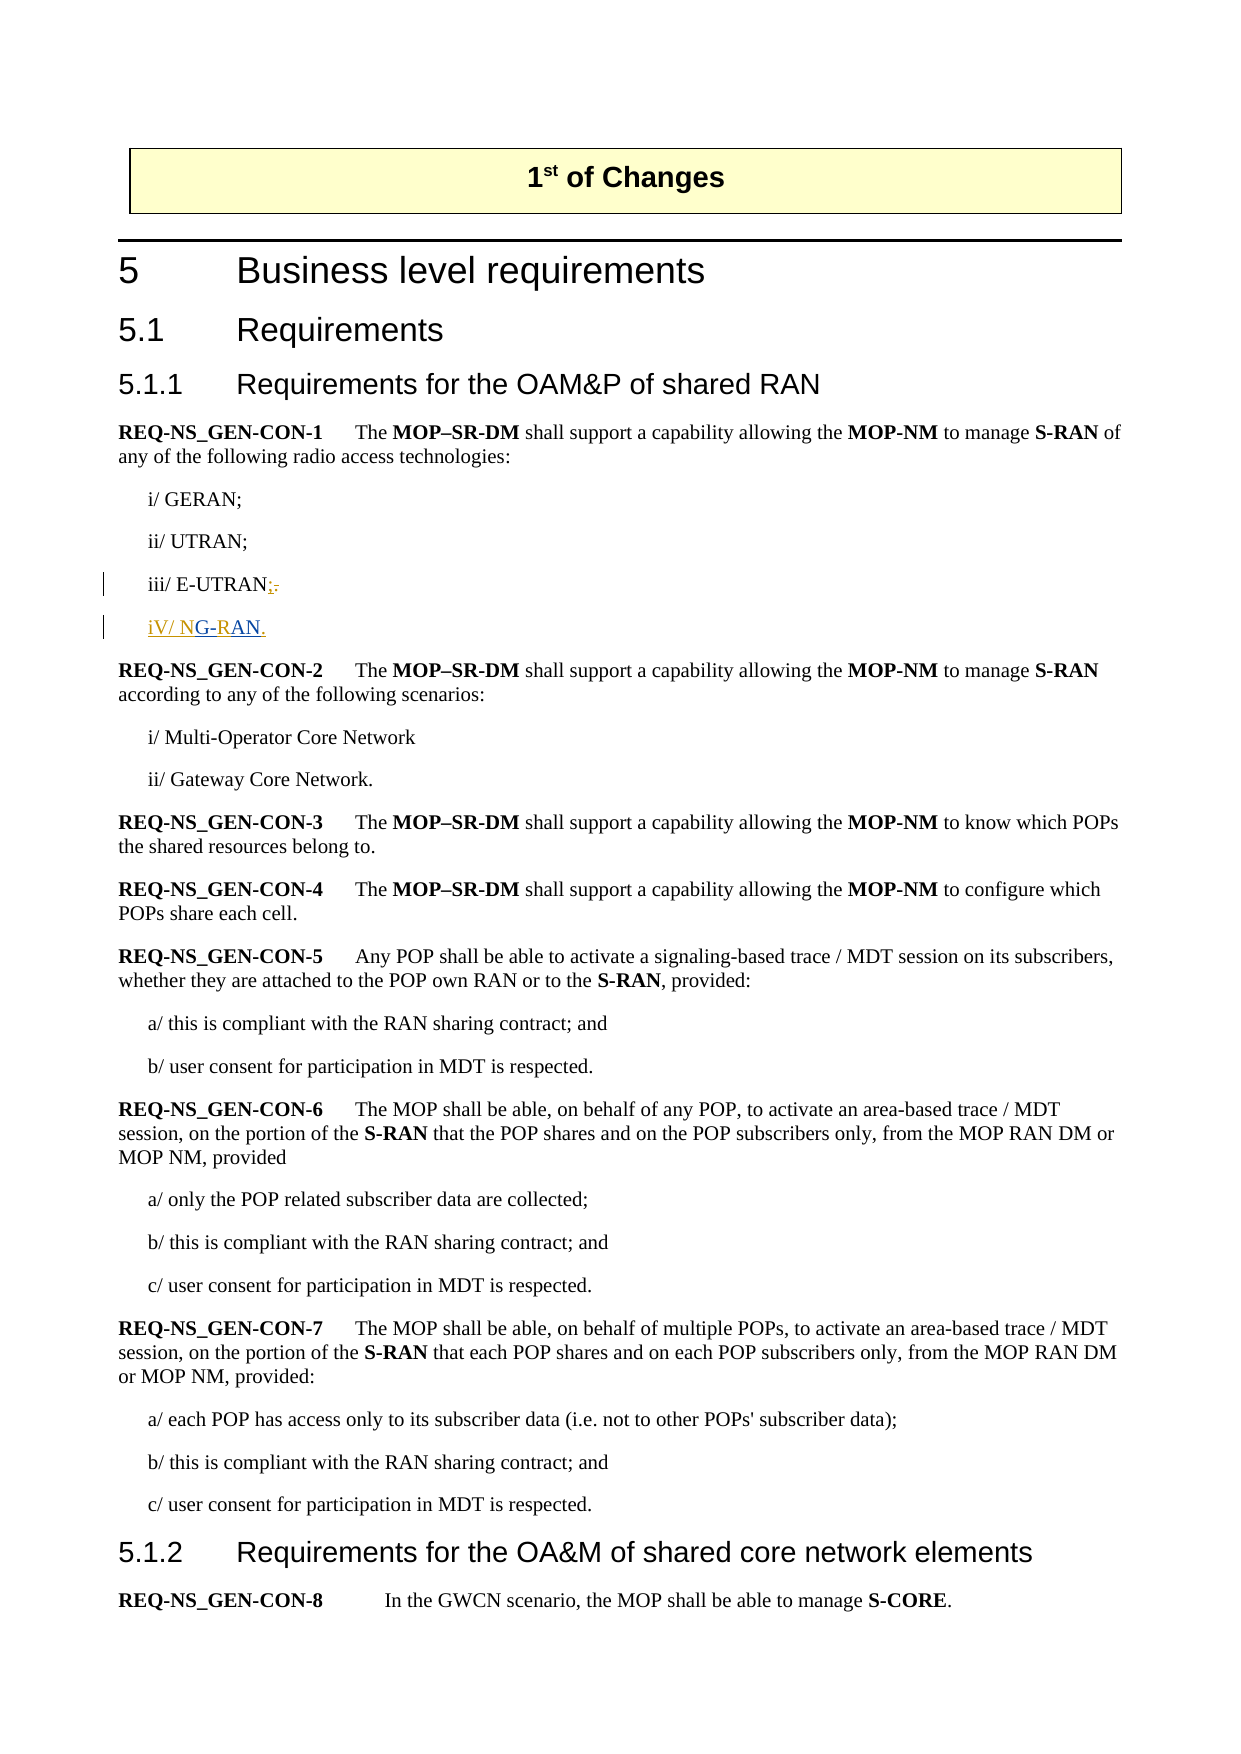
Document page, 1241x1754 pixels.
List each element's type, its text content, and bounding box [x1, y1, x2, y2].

table_header 1st of Changes [131, 149, 1121, 213]
text ii/ Gateway Core Network. [148, 767, 1122, 791]
text REQ-NS_GEN-CON-3 The MOP–SR-DM shall support a capability allowing the MOP-NM to know which POPs the shared resources belong to. [118, 810, 1122, 858]
text c/ user consent for participation in MDT is respected. [148, 1492, 1122, 1516]
text REQ-NS_GEN-CON-7 The MOP shall be able, on behalf of multiple POPs, to activate an area-based trace / MDT session, on the portion of the S-RAN that each POP shares and on each POP subscribers only, from the MOP RAN DM or MOP NM, provided: [118, 1316, 1122, 1388]
text i/ Multi-Operator Core Network [148, 724, 1122, 749]
text a/ this is compliant with the RAN sharing contract; and [148, 1011, 1122, 1035]
text c/ user consent for participation in MDT is respected. [148, 1273, 1122, 1297]
text b/ this is compliant with the RAN sharing contract; and [148, 1449, 1122, 1474]
subtitle 5.1.1 Requirements for the OAM&P of shared RAN [118, 367, 1122, 401]
text i/ GERAN; [148, 486, 1122, 511]
subtitle 5 Business level requirements [118, 242, 1122, 291]
text REQ-NS_GEN-CON-1 The MOP–SR-DM shall support a capability allowing the MOP-NM to manage S-RAN of any of the following radio access technologies: [118, 419, 1122, 468]
text b/ this is compliant with the RAN sharing contract; and [148, 1230, 1122, 1254]
subtitle 5.1 Requirements [118, 310, 1122, 348]
text REQ-NS_GEN-CON-8 In the GWCN scenario, the MOP shall be able to manage S-CORE. [118, 1587, 1122, 1612]
text REQ-NS_GEN-CON-6 The MOP shall be able, on behalf of any POP, to activate an area-based trace / MDT session, on the portion of the S-RAN that the POP shares and on the POP subscribers only, from the MOP RAN DM or MOP NM, provided [118, 1096, 1122, 1169]
text ii/ UTRAN; [148, 529, 1122, 553]
text REQ-NS_GEN-CON-4 The MOP–SR-DM shall support a capability allowing the MOP-NM to configure which POPs share each cell. [118, 877, 1122, 925]
text a/ only the POP related subscriber data are collected; [148, 1187, 1122, 1211]
text a/ each POP has access only to its subscriber data (i.e. not to other POPs' subscriber data); [148, 1407, 1122, 1431]
text REQ-NS_GEN-CON-5 Any POP shall be able to activate a signaling-based trace / MDT session on its subscribers, whether they are attached to the POP own RAN or to the S-RAN, provided: [118, 944, 1122, 992]
text b/ user consent for participation in MDT is respected. [148, 1054, 1122, 1078]
text REQ-NS_GEN-CON-2 The MOP–SR-DM shall support a capability allowing the MOP-NM to manage S-RAN according to any of the following scenarios: [118, 658, 1122, 706]
text iii/ E-UTRAN [148, 572, 1122, 596]
subtitle 5.1.2 Requirements for the OA&M of shared core network elements [118, 1535, 1122, 1569]
